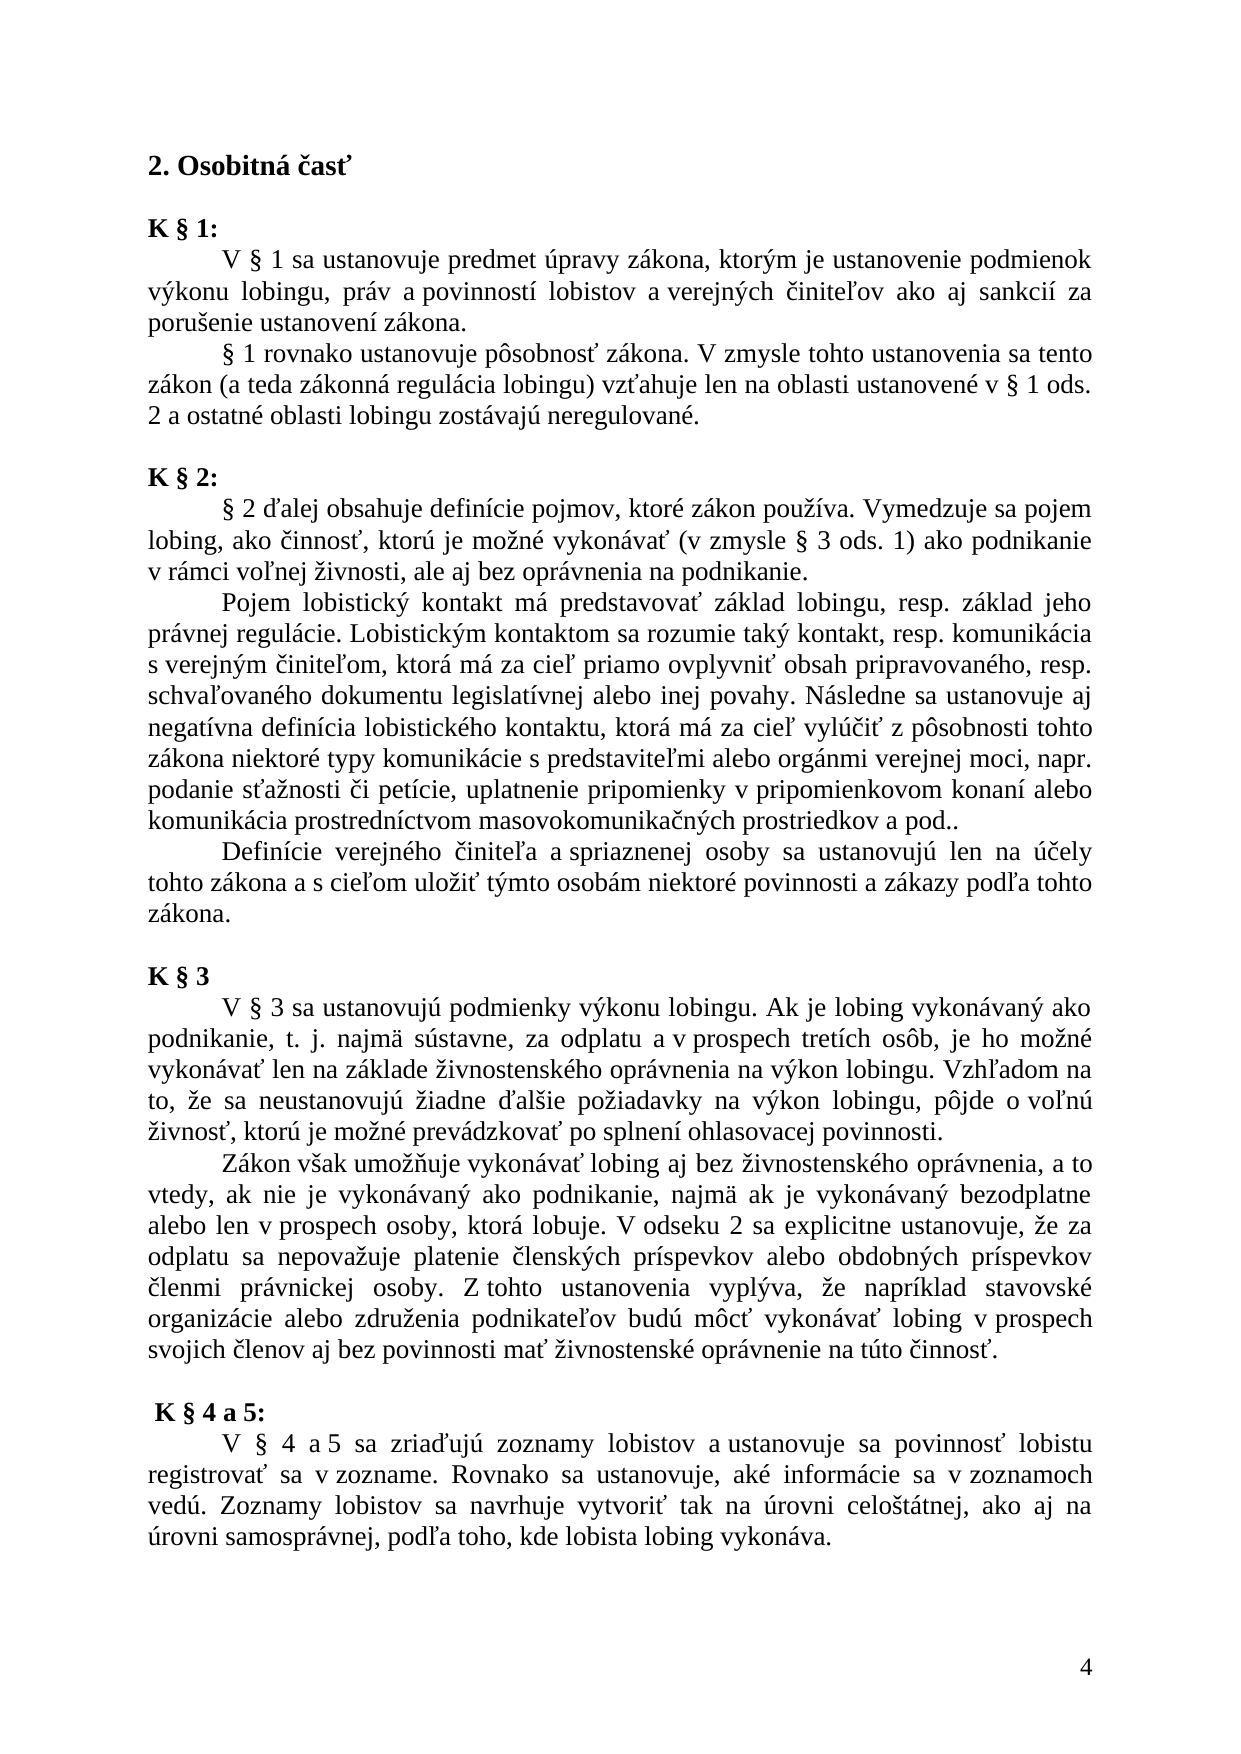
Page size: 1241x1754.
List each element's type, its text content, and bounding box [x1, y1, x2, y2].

text K § 2: [148, 461, 1093, 493]
text V § 1 sa ustanovuje predmet úpravy zákona, ktorým je ustanovenie podmienok výkonu lobingu, práv a povinností lobistov a verejných činiteľov ako aj sankcií za porušenie ustanovení zákona. [148, 243, 1093, 337]
text Pojem lobistický kontakt má predstavovať základ lobingu, resp. základ jeho právnej regulácie. Lobistickým kontaktom sa rozumie taký kontakt, resp. komunikácia s verejným činiteľom, ktorá má za cieľ priamo ovplyvniť obsah pripravovaného, resp. schvaľovaného dokumentu legislatívnej alebo inej povahy. Následne sa ustanovuje aj negatívna definícia lobistického kontaktu, ktorá má za cieľ vylúčiť z pôsobnosti tohto zákona niektoré typy komunikácie s predstaviteľmi alebo orgánmi verejnej moci, napr. podanie sťažnosti či petície, uplatnenie pripomienky v pripomienkovom konaní alebo komunikácia prostredníctvom masovokomunikačných prostriedkov a pod.. [148, 586, 1093, 835]
text V § 3 sa ustanovujú podmienky výkonu lobingu. Ak je lobing vykonávaný ako podnikanie, t. j. najmä sústavne, za odplatu a v prospech tretích osôb, je ho možné vykonávať len na základe živnostenského oprávnenia na výkon lobingu. Vzhľadom na to, že sa neustanovujú žiadne ďalšie požiadavky na výkon lobingu, pôjde o voľnú živnosť, ktorú je možné prevádzkovať po splnení ohlasovacej povinnosti. [148, 991, 1093, 1147]
text V § 4 a 5 sa zriaďujú zoznamy lobistov a ustanovuje sa povinnosť lobistu registrovať sa v zozname. Rovnako sa ustanovuje, aké informácie sa v zoznamoch vedú. Zoznamy lobistov sa navrhuje vytvoriť tak na úrovni celoštátnej, ako aj na úrovni samosprávnej, podľa toho, kde lobista lobing vykonáva. [148, 1427, 1093, 1552]
text K § 3 [148, 960, 1093, 991]
text Definície verejného činiteľa a spriaznenej osoby sa ustanovujú len na účely tohto zákona a s cieľom uložiť týmto osobám niektoré povinnosti a zákazy podľa tohto zákona. [148, 835, 1093, 929]
text K § 4 a 5: [148, 1396, 1093, 1427]
text 2. Osobitná časť [148, 148, 1093, 181]
text § 1 rovnako ustanovuje pôsobnosť zákona. V zmysle tohto ustanovenia sa tento zákon (a teda zákonná regulácia lobingu) vzťahuje len na oblasti ustanovené v § 1 ods. 2 a ostatné oblasti lobingu zostávajú neregulované. [148, 337, 1093, 430]
text K § 1: [148, 212, 1093, 243]
text § 2 ďalej obsahuje definície pojmov, ktoré zákon používa. Vymedzuje sa pojem lobing, ako činnosť, ktorú je možné vykonávať (v zmysle § 3 ods. 1) ako podnikanie v rámci voľnej živnosti, ale aj bez oprávnenia na podnikanie. [148, 493, 1093, 586]
text Zákon však umožňuje vykonávať lobing aj bez živnostenského oprávnenia, a to vtedy, ak nie je vykonávaný ako podnikanie, najmä ak je vykonávaný bezodplatne alebo len v prospech osoby, ktorá lobuje. V odseku 2 sa explicitne ustanovuje, že za odplatu sa nepovažuje platenie členských príspevkov alebo obdobných príspevkov členmi právnickej osoby. Z tohto ustanovenia vyplýva, že napríklad stavovské organizácie alebo združenia podnikateľov budú môcť vykonávať lobing v prospech svojich členov aj bez povinnosti mať živnostenské oprávnenie na túto činnosť. [148, 1147, 1093, 1365]
